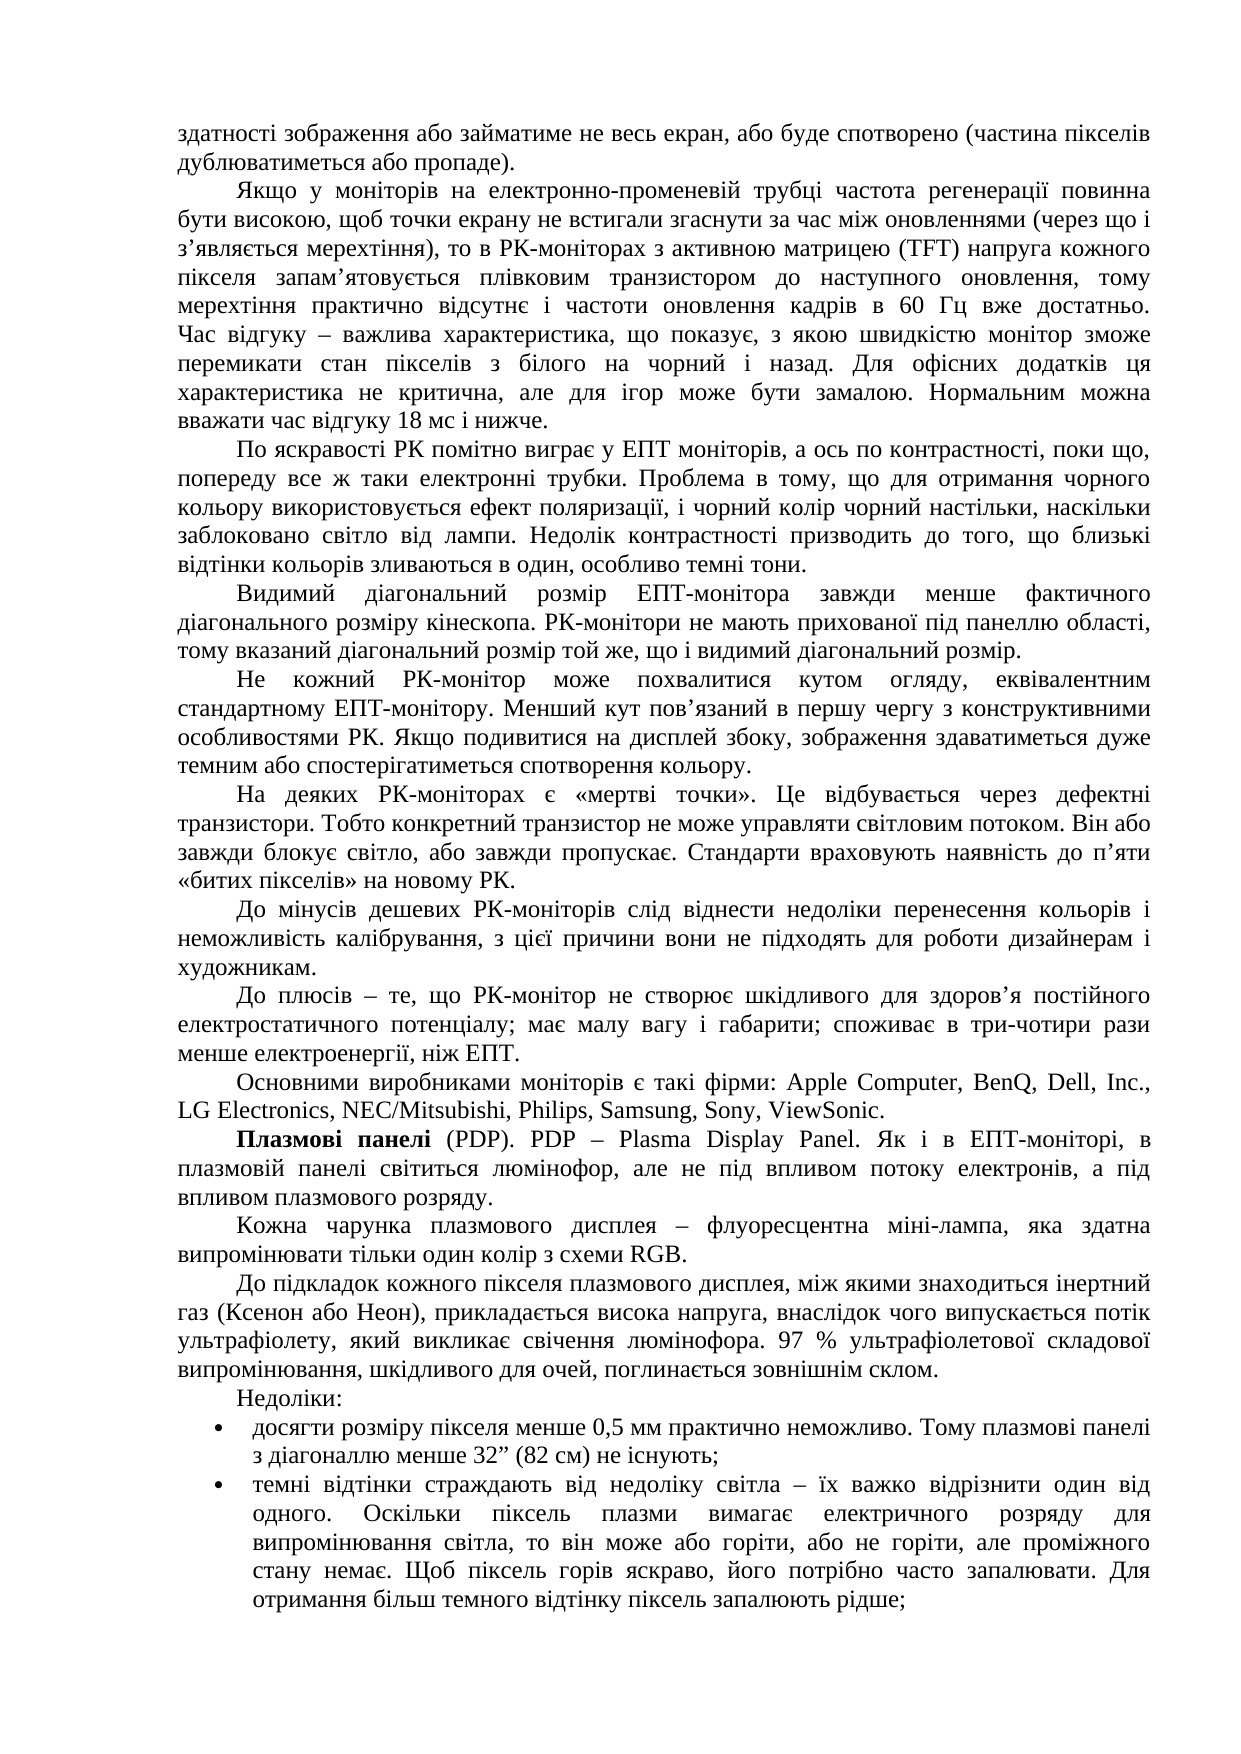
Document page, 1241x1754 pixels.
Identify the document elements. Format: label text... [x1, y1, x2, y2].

text На деяких РК-моніторах є «мертві точки». Це відбувається через дефектні транзистори. Тобто конкретний транзистор не може управляти світловим потоком. Він або завжди блокує світло, або завжди пропускає. Стандарти враховують наявність до п’яти «битих пікселів» на новому РК. [177, 779, 1152, 894]
text Недоліки: [177, 1383, 1152, 1412]
text Якщо у моніторів на електронно-променевій трубці частота регенерації повинна бути високою, щоб точки екрану не встигали згаснути за час між оновленнями (через що і з’являється мерехтіння), то в РК-моніторах з активною матрицею (TFT) напруга кожного пікселя запам’ятовується плівковим транзистором до наступного оновлення, тому мерехтіння практично відсутнє і частоти оновлення кадрів в 60 Гц вже достатньо. Час відгуку – важлива характеристика, що показує, з якою швидкістю монітор зможе перемикати стан пікселів з білого на чорний і назад. Для офісних додатків ця характеристика не критична, але для ігор може бути замалою. Нормальним можна вважати час відгуку 18 мс і нижче. [177, 176, 1152, 434]
text Плазмові панелі (PDP). PDP – Plasma Display Panel. Як і в ЕПТ-моніторі, в плазмовій панелі світиться люмінофор, але не під впливом потоку електронів, а під впливом плазмового розряду. [177, 1124, 1152, 1211]
text До підкладок кожного пікселя плазмового дисплея, між якими знаходиться інертний газ (Ксенон або Неон), прикладається висока напруга, внаслідок чого випускається потік ультрафіолету, який викликає свічення люмінофора. 97 % ультрафіолетової складової випромінювання, шкідливого для очей, поглинається зовнішнім склом. [177, 1268, 1152, 1383]
text Основними виробниками моніторів є такі фірми: Apple Computer, BenQ, Dell, Inc., LG Electronics, NEC/Mitsubishi, Philips, Samsung, Sony, ViewSonic. [177, 1067, 1152, 1124]
list досягти розміру пікселя менше 0,5 мм практично неможливо. Тому плазмові панелі з діагоналлю менше 32” (82 см) не існують; [215, 1412, 1152, 1469]
text До мінусів дешевих РК-моніторів слід віднести недоліки перенесення кольорів і неможливість калібрування, з цієї причини вони не підходять для роботи дизайнерам і художникам. [177, 894, 1152, 981]
text По яскравості РК помітно виграє у ЕПТ моніторів, а ось по контрастності, поки що, попереду все ж таки електронні трубки. Проблема в тому, що для отримання чорного кольору використовується ефект поляризації, і чорний колір чорний настільки, наскільки заблоковано світло від лампи. Недолік контрастності призводить до того, що близькі відтінки кольорів зливаються в один, особливо темні тони. [177, 434, 1152, 578]
text Видимий діагональний розмір ЕПТ-монітора завжди менше фактичного діагонального розміру кінескопа. РК-монітори не мають прихованої під панеллю області, тому вказаний діагональний розмір той же, що і видимий діагональний розмір. [177, 578, 1152, 664]
text Не кожний РК-монітор може похвалитися кутом огляду, еквівалентним стандартному ЕПТ-монітору. Менший кут пов’язаний в першу чергу з конструктивними особливостями РК. Якщо подивитися на дисплей збоку, зображення здаватиметься дуже темним або спостерігатиметься спотворення кольору. [177, 664, 1152, 779]
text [177, 118, 1152, 176]
text До плюсів – те, що РК-монітор не створює шкідливого для здоров’я постійного електростатичного потенціалу; має малу вагу і габарити; споживає в три-чотири рази менше електроенергії, ніж ЕПТ. [177, 981, 1152, 1067]
list темні відтінки страждають від недоліку світла – їх важко відрізнити один від одного. Оскільки піксель плазми вимагає електричного розряду для випромінювання світла, то він може або горіти, або не горіти, але проміжного стану немає. Щоб піксель горів яскраво, його потрібно часто запалювати. Для отримання більш темного відтінку піксель запалюють рідше; [215, 1469, 1152, 1613]
text Кожна чарунка плазмового дисплея – флуоресцентна міні-лампа, яка здатна випромінювати тільки один колір з схеми RGB. [177, 1211, 1152, 1268]
